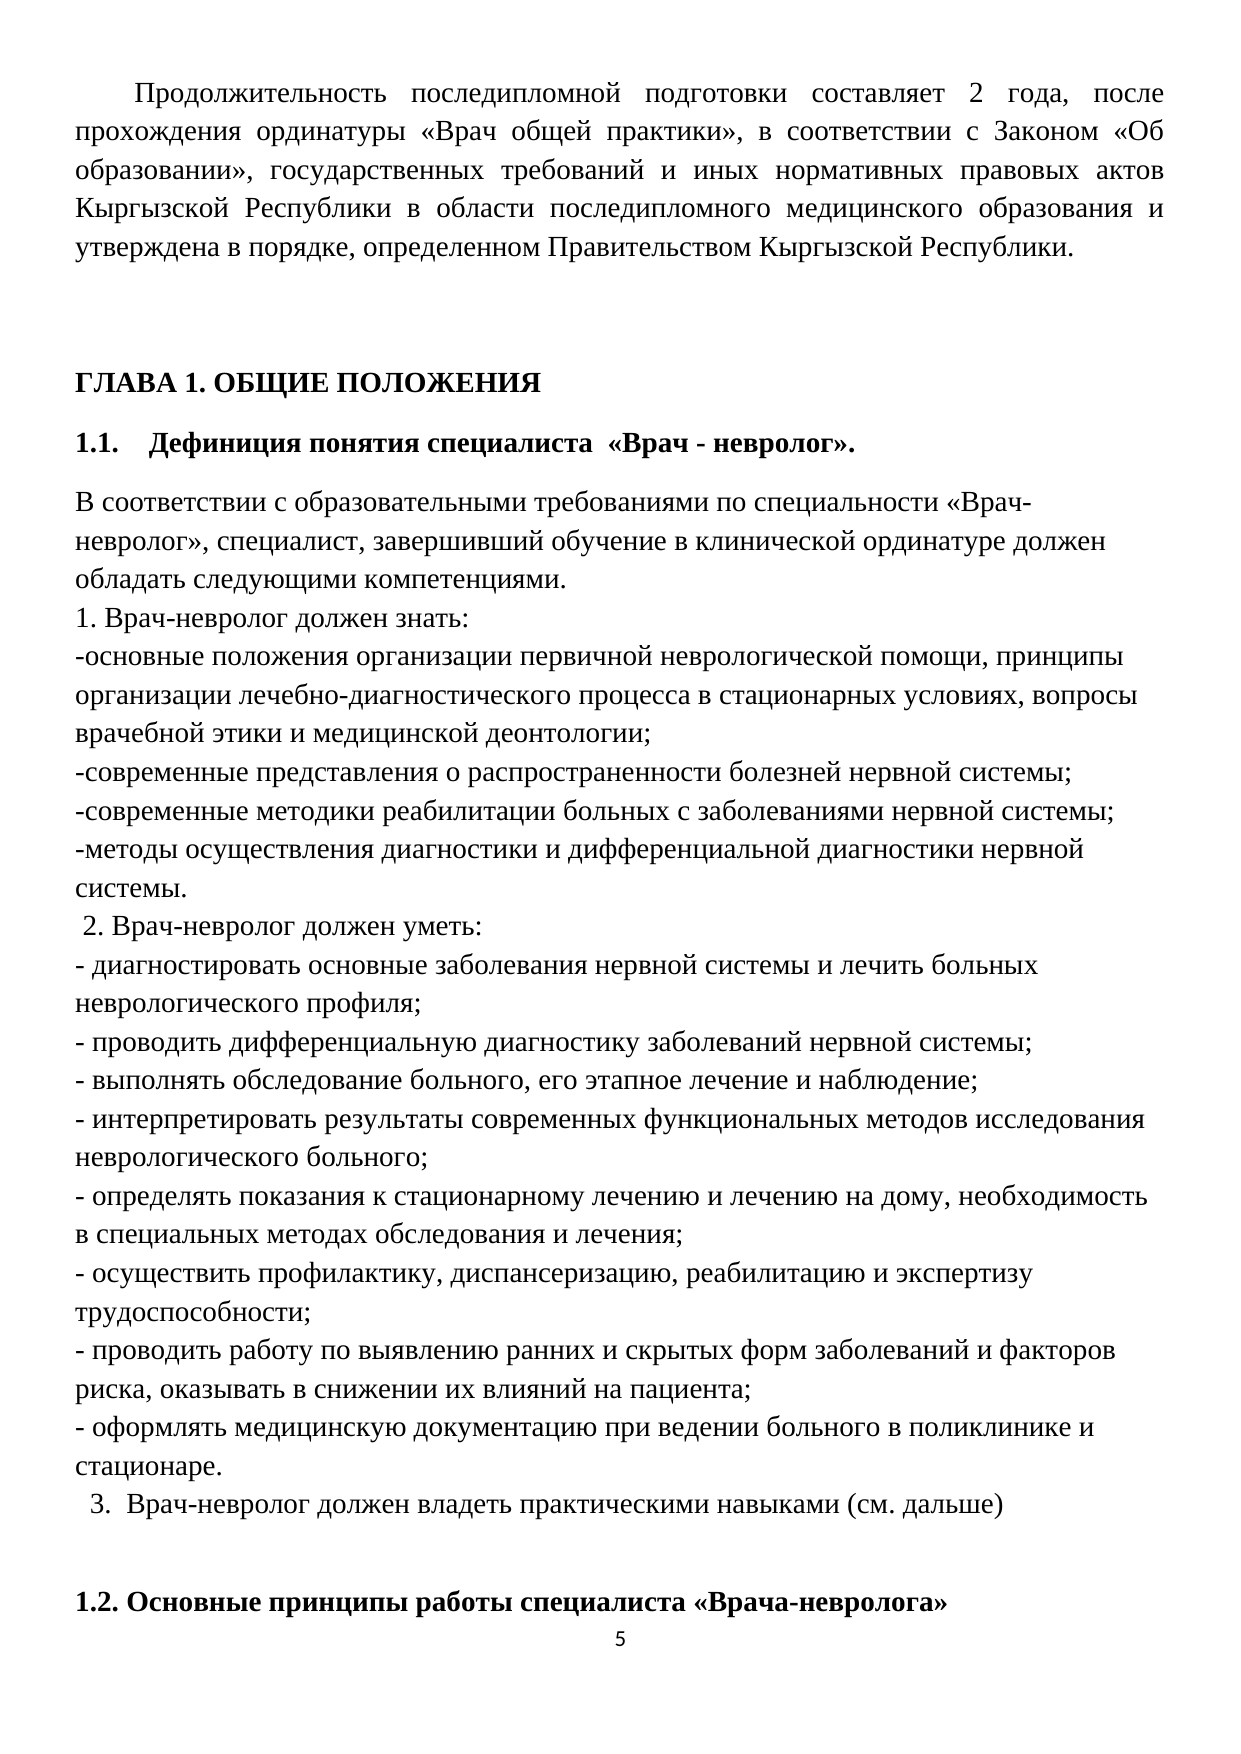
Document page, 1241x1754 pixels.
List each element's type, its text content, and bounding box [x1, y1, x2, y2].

text - диагностировать основные заболевания нервной системы и лечить больных неврологического профиля; [75, 947, 1165, 1019]
text - проводить работу по выявлению ранних и скрытых форм заболеваний и факторов риска, оказывать в снижении их влияний на пациента; [75, 1332, 1165, 1404]
text -современные методики реабилитации больных с заболеваниями нервной системы; [75, 793, 1165, 826]
text - проводить дифференциальную диагностику заболеваний нервной системы; [75, 1024, 1165, 1057]
text 1.2. Основные принципы работы специалиста «Врача-невролога» [75, 1584, 1165, 1618]
text - интерпретировать результаты современных функциональных методов исследования неврологического больного; [75, 1101, 1165, 1173]
text -современные представления о распространенности болезней нервной системы; [75, 754, 1165, 788]
text 1. Врач-невролог должен знать: [75, 600, 1165, 633]
text - оформлять медицинскую документацию при ведении больного в поликлинике и стационаре. [75, 1409, 1165, 1481]
list Дефиниция понятия специалиста «Врач - невролог». [75, 425, 1165, 458]
text - определять показания к стационарному лечению и лечению на дому, необходимость в специальных методах обследования и лечения; [75, 1178, 1165, 1250]
text Продолжительность последипломной подготовки составляет 2 года, после прохождения ординатуры «Врач общей практики», в соответствии с Законом «Об образовании», государственных требований и иных нормативных правовых актов Кыргызской Республики в области последипломного медицинского образования и утверждена в порядке, определенном Правительством Кыргызской Республики. [75, 75, 1165, 263]
text ГЛАВА 1. ОБЩИЕ ПОЛОЖЕНИЯ [75, 366, 1165, 399]
text -методы осуществления диагностики и дифференциальной диагностики нервной системы. [75, 831, 1165, 903]
text 3. Врач-невролог должен владеть практическими навыками (см. дальше) [75, 1486, 1165, 1520]
text - выполнять обследование больного, его этапное лечение и наблюдение; [75, 1062, 1165, 1096]
text - осуществить профилактику, диспансеризацию, реабилитацию и экспертизу трудоспособности; [75, 1255, 1165, 1327]
text В соответствии с образовательными требованиями по специальности «Врач-невролог», специалист, завершивший обучение в клинической ординатуре должен обладать следующими компетенциями. [75, 484, 1165, 595]
text 2. Врач-невролог должен уметь: [75, 908, 1165, 942]
text -основные положения организации первичной неврологической помощи, принципы организации лечебно-диагностического процесса в стационарных условиях, вопросы врачебной этики и медицинской деонтологии; [75, 638, 1165, 749]
